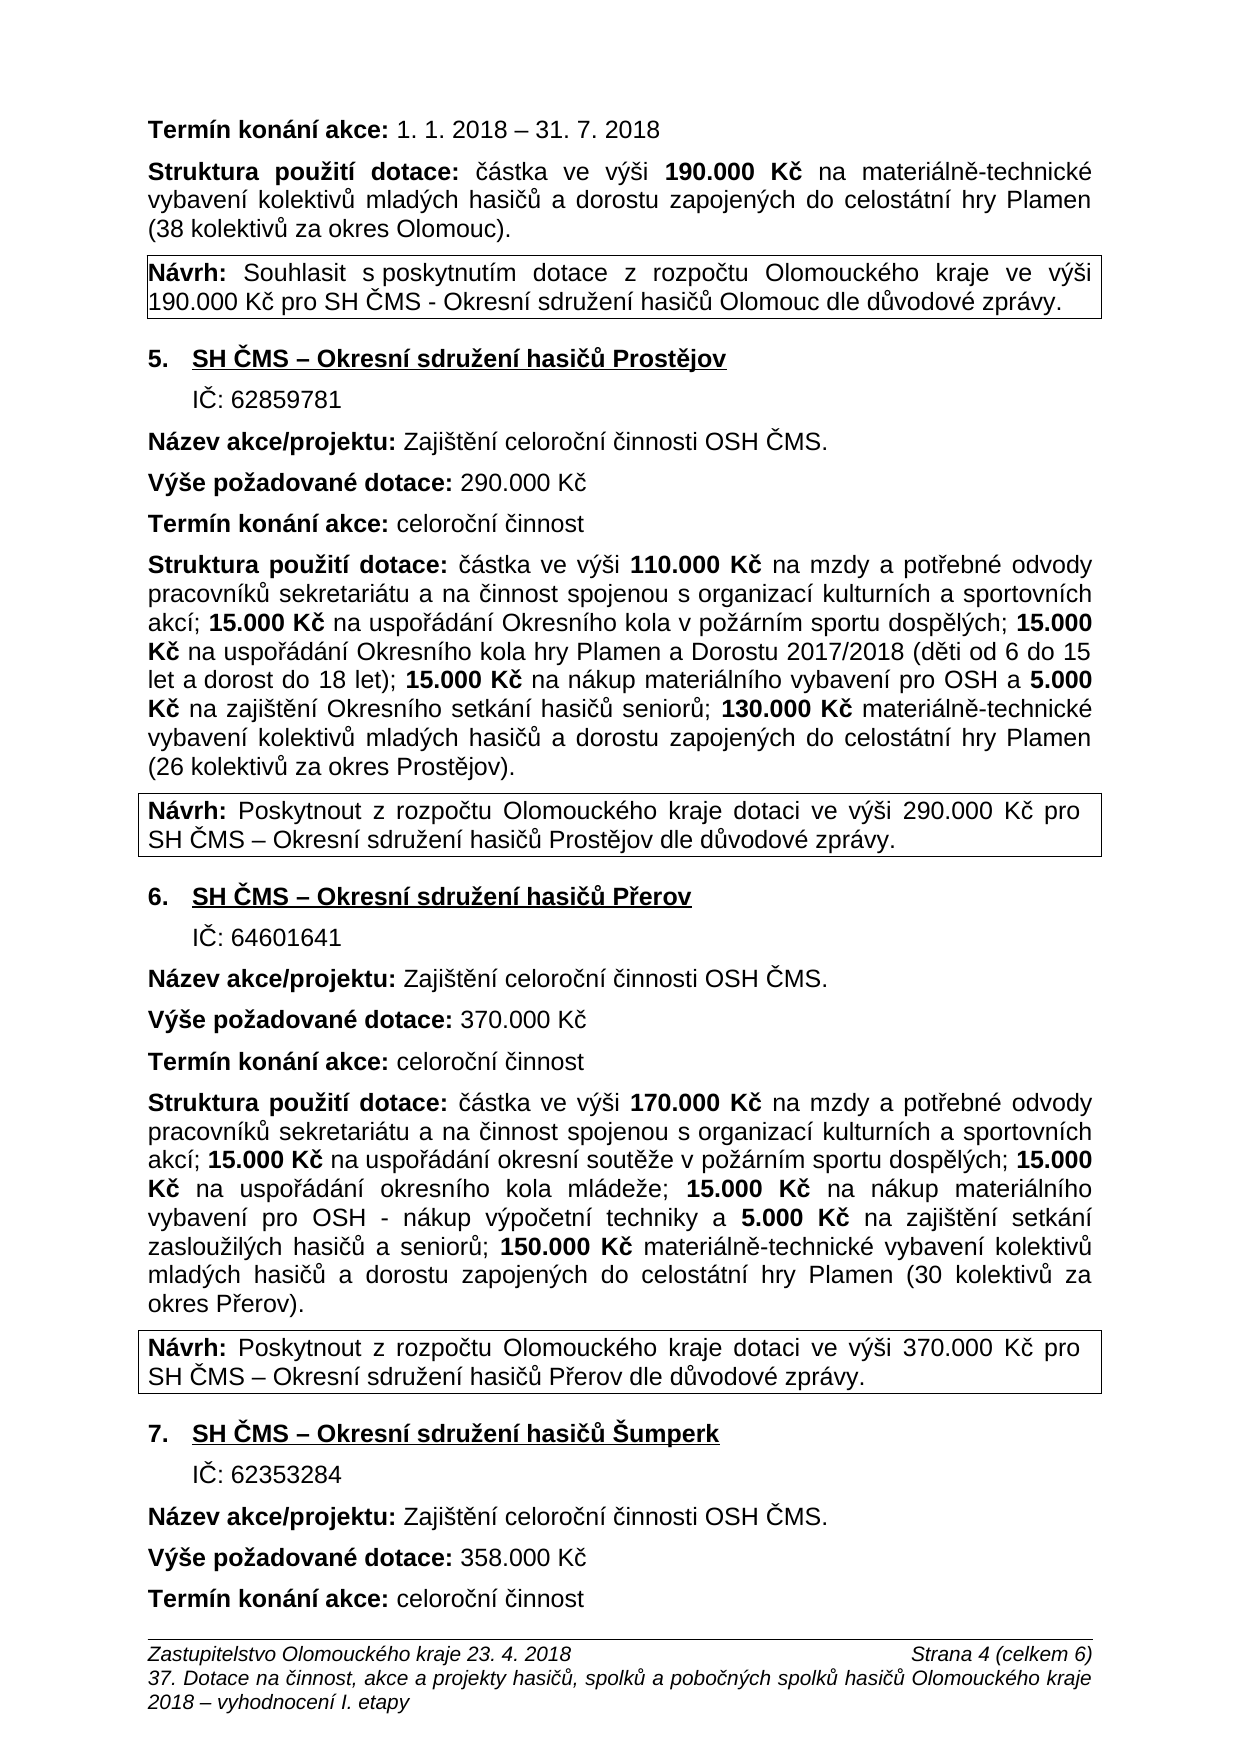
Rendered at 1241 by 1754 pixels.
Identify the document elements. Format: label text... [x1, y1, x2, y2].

text Návrh: Poskytnout z rozpočtu Olomouckého kraje dotaci ve výši 370.000 Kč pro SH ČMS – Okresní sdružení hasičů Přerov dle důvodové zprávy. [139, 1331, 1101, 1393]
text Struktura použití dotace: částka ve výši 190.000 Kč na materiálně-technické vybavení kolektivů mladých hasičů a dorostu zapojených do celostátní hry Plamen (38 kolektivů za okres Olomouc). [148, 157, 1093, 243]
text Termín konání akce: celoroční činnost [148, 509, 1093, 538]
text Struktura použití dotace: částka ve výši 170.000 Kč na mzdy a potřebné odvody pracovníků sekretariátu a na činnost spojenou s organizací kulturních a sportovních akcí; 15.000 Kč na uspořádání okresní soutěže v požárním sportu dospělých; 15.000 Kč na uspořádání okresního kola mládeže; 15.000 Kč na nákup materiálního vybavení pro OSH - nákup výpočetní techniky a 5.000 Kč na zajištění setkání zasloužilých hasičů a seniorů; 150.000 Kč materiálně-technické vybavení kolektivů mladých hasičů a dorostu zapojených do celostátní hry Plamen (30 kolektivů za okres Přerov). [148, 1088, 1093, 1318]
text Termín konání akce: celoroční činnost [148, 1047, 1093, 1075]
text Výše požadované dotace: 370.000 Kč [148, 1005, 1093, 1034]
text Termín konání akce: celoroční činnost [148, 1584, 1093, 1613]
text Název akce/projektu: Zajištění celoroční činnosti OSH ČMS. [148, 427, 1093, 455]
text IČ: 64601641 [192, 923, 1093, 952]
text Struktura použití dotace: částka ve výši 110.000 Kč na mzdy a potřebné odvody pracovníků sekretariátu a na činnost spojenou s organizací kulturních a sportovních akcí; 15.000 Kč na uspořádání Okresního kola v požárním sportu dospělých; 15.000 Kč na uspořádání Okresního kola hry Plamen a Dorostu 2017/2018 (děti od 6 do 15 let a dorost do 18 let); 15.000 Kč na nákup materiálního vybavení pro OSH a 5.000 Kč na zajištění Okresního setkání hasičů seniorů; 130.000 Kč materiálně-technické vybavení kolektivů mladých hasičů a dorostu zapojených do celostátní hry Plamen (26 kolektivů za okres Prostějov). [148, 550, 1093, 780]
list SH ČMS – Okresní sdružení hasičů Přerov [148, 882, 1093, 910]
text Výše požadované dotace: 358.000 Kč [148, 1543, 1093, 1572]
text IČ: 62859781 [192, 385, 1093, 414]
text Návrh: Poskytnout z rozpočtu Olomouckého kraje dotaci ve výši 290.000 Kč pro SH ČMS – Okresní sdružení hasičů Prostějov dle důvodové zprávy. [139, 794, 1101, 856]
list SH ČMS – Okresní sdružení hasičů Prostějov [148, 344, 1093, 373]
list SH ČMS – Okresní sdružení hasičů Šumperk [148, 1419, 1093, 1448]
text Název akce/projektu: Zajištění celoroční činnosti OSH ČMS. [148, 964, 1093, 993]
text Termín konání akce: 1. 1. 2018 – 31. 7. 2018 [148, 115, 1093, 144]
text Návrh: Souhlasit s poskytnutím dotace z rozpočtu Olomouckého kraje ve výši 190.000 Kč pro SH ČMS - Okresní sdružení hasičů Olomouc dle důvodové zprávy. [148, 256, 1101, 318]
text Výše požadované dotace: 290.000 Kč [148, 468, 1093, 497]
text Název akce/projektu: Zajištění celoroční činnosti OSH ČMS. [148, 1502, 1093, 1530]
text IČ: 62353284 [192, 1460, 1093, 1489]
